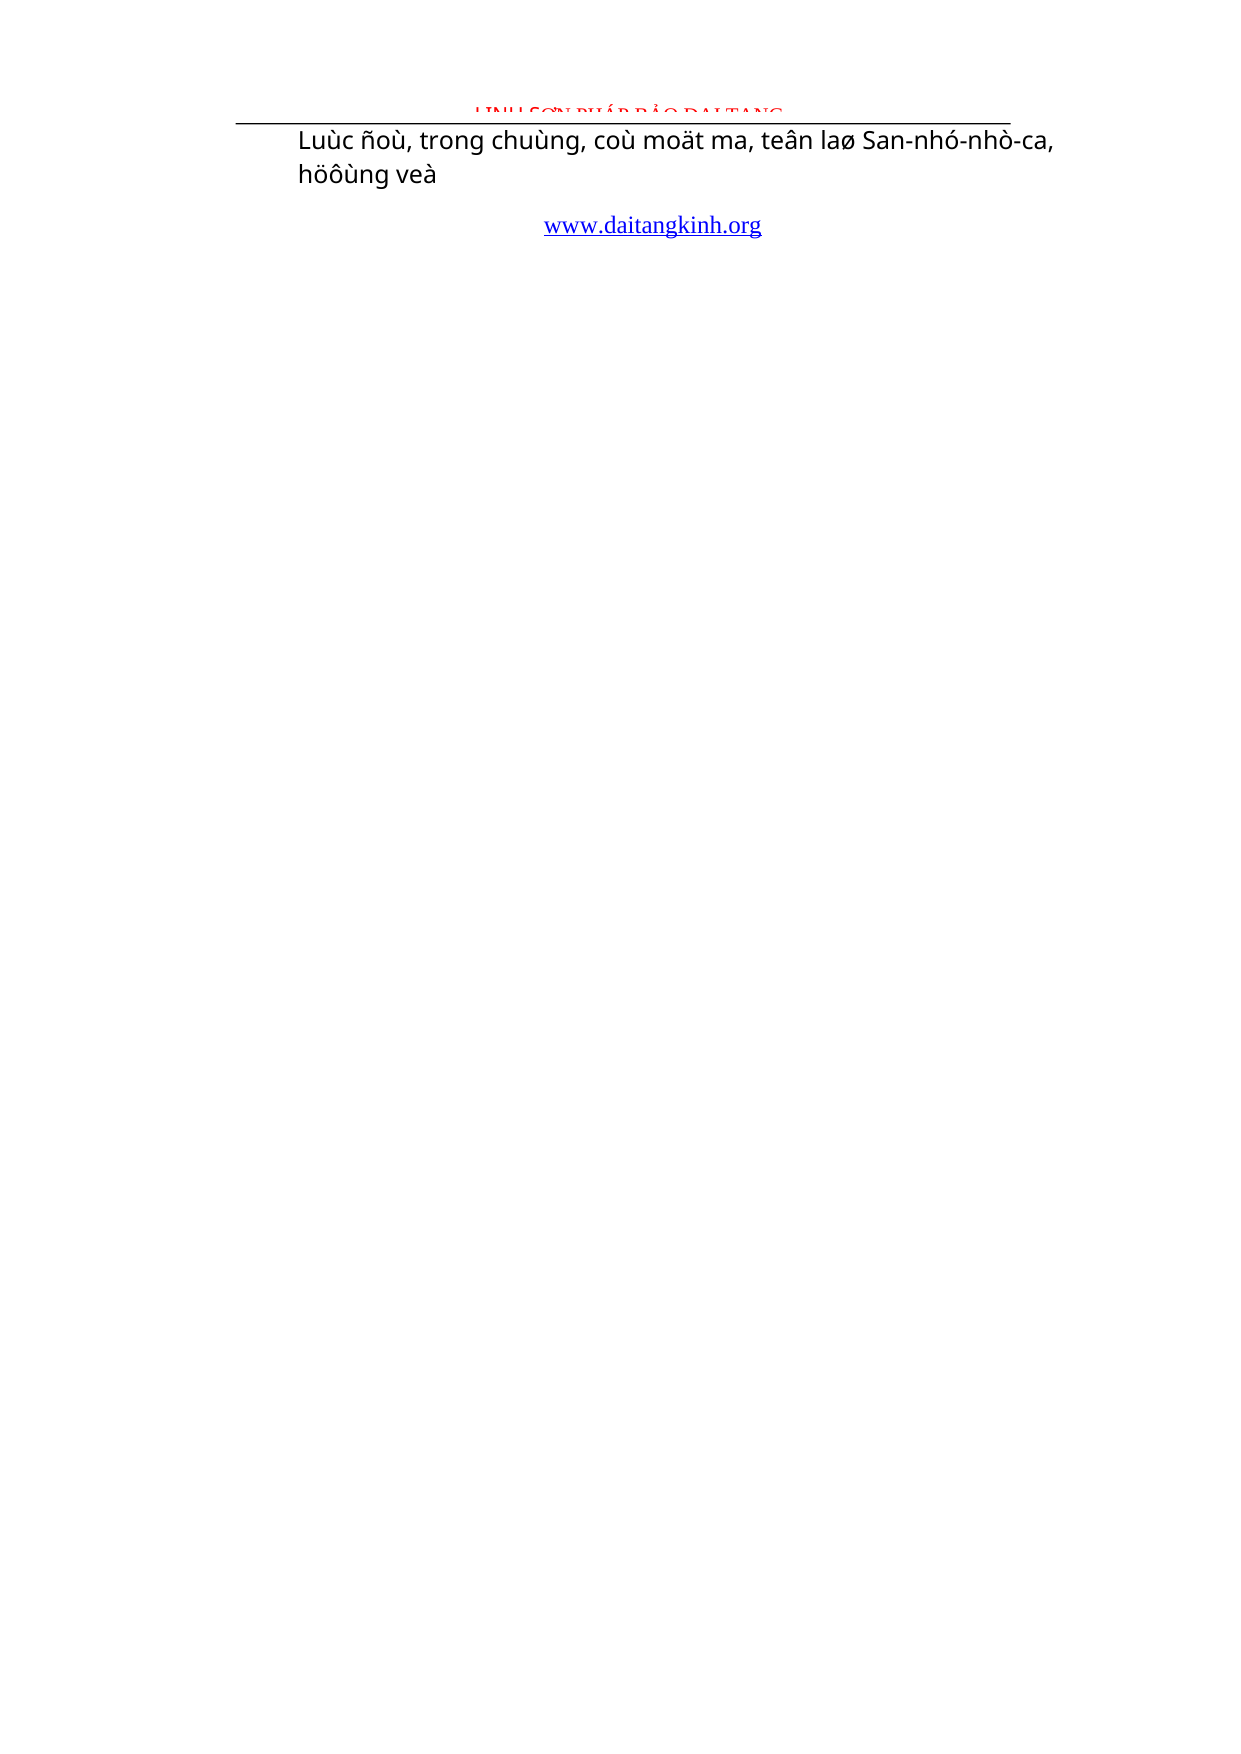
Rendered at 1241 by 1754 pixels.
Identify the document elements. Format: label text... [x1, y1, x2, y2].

text Luùc ñoù, trong chuùng, coù moät ma, teân laø San-nhó-nhò-ca, höôùng veà [298, 123, 1065, 191]
text www.daitangkinh.org [302, 210, 1002, 238]
